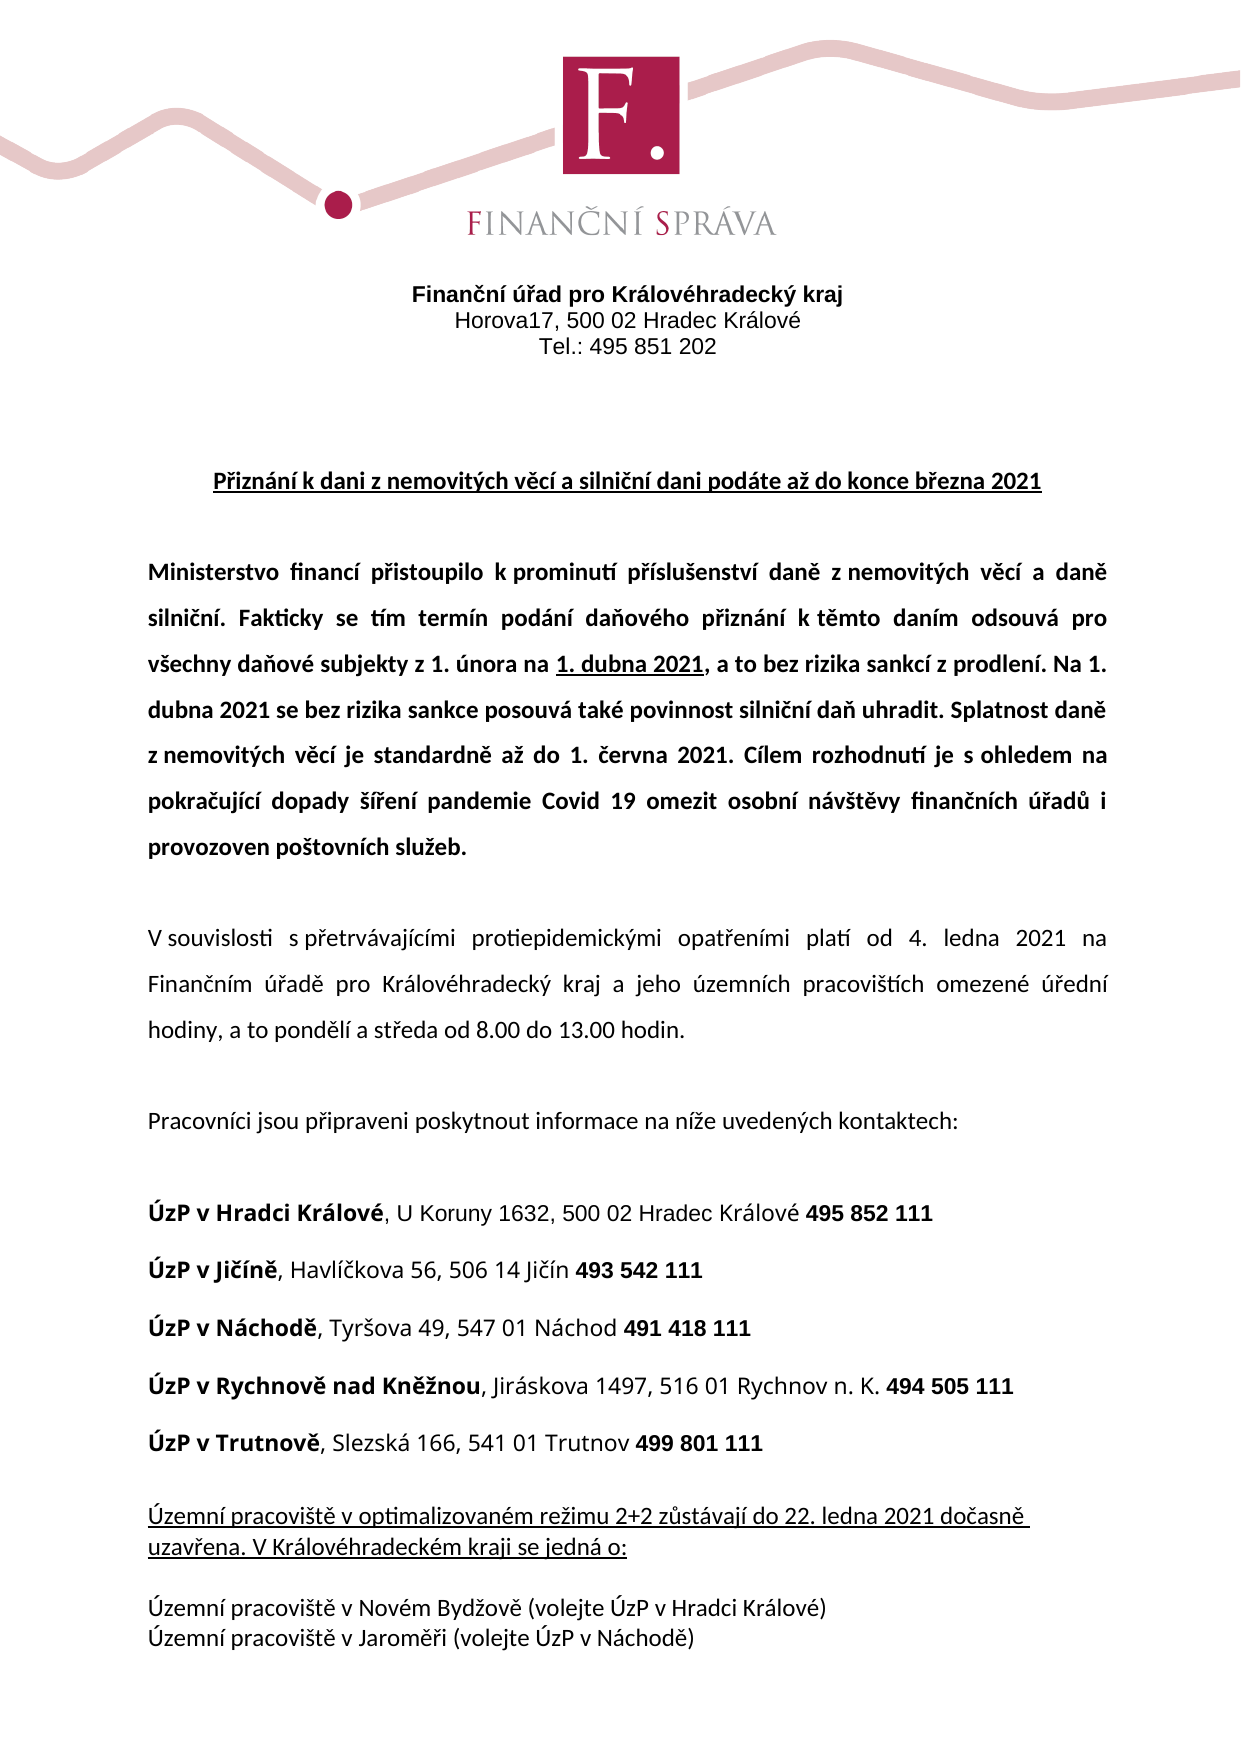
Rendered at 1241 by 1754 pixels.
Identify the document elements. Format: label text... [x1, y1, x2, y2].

text Horova17, 500 02 Hradec Králové [148, 307, 1107, 333]
text Ministerstvo financí přistoupilo k prominutí příslušenství daně z nemovitých věcí a daně silniční. Fakticky se tím termín podání daňového přiznání k těmto daním odsouvá pro všechny daňové subjekty z 1. února na 1. dubna 2021, a to bez rizika sankcí z prodlení. Na 1. dubna 2021 se bez rizika sankce posouvá také povinnost silniční daň uhradit. Splatnost daně z nemovitých věcí je standardně až do 1. června 2021. Cílem rozhodnutí je s ohledem na pokračující dopady šíření pandemie Covid 19 omezit osobní návštěvy finančních úřadů i provozoven poštovních služeb. [148, 557, 1107, 861]
text Přiznání k dani z nemovitých věcí a silniční dani podáte až do konce března 2021 [148, 465, 1107, 496]
text Pracovníci jsou připraveni poskytnout informace na níže uvedených kontaktech: [148, 1105, 1107, 1136]
text ÚzP v Jičíně, Havlíčkova 56, 506 14 Jičín 493 542 111 [148, 1254, 1107, 1286]
text V souvislosti s přetrvávajícími protiepidemickými opatřeními platí od 4. ledna 2021 na Finančním úřadě pro Královéhradecký kraj a jeho územních pracovištích omezené úřední hodiny, a to pondělí a středa od 8.00 do 13.00 hodin. [148, 922, 1107, 1044]
picture [0, 37, 1241, 249]
text ÚzP v Trutnově, Slezská 166, 541 01 Trutnov 499 801 111 [148, 1427, 1107, 1458]
text ÚzP v Náchodě, Tyršova 49, 547 01 Náchod 491 418 111 [148, 1312, 1107, 1343]
text ÚzP v Hradci Králové, U Koruny 1632, 500 02 Hradec Králové 495 852 111 [148, 1197, 1107, 1228]
text ÚzP v Rychnově nad Kněžnou, Jiráskova 1497, 516 01 Rychnov n. K. 494 505 111 [148, 1369, 1107, 1401]
text Tel.: 495 851 202 [148, 333, 1107, 360]
text Finanční úřad pro Královéhradecký kraj [148, 281, 1107, 307]
text Územní pracoviště v Novém Bydžově (volejte ÚzP v Hradci Králové) [148, 1592, 1107, 1622]
text Územní pracoviště v optimalizovaném režimu 2+2 zůstávají do 22. ledna 2021 dočasně uzavřena. V Královéhradeckém kraji se jedná o: [148, 1500, 1107, 1561]
text Územní pracoviště v Jaroměři (volejte ÚzP v Náchodě) [148, 1622, 1107, 1653]
